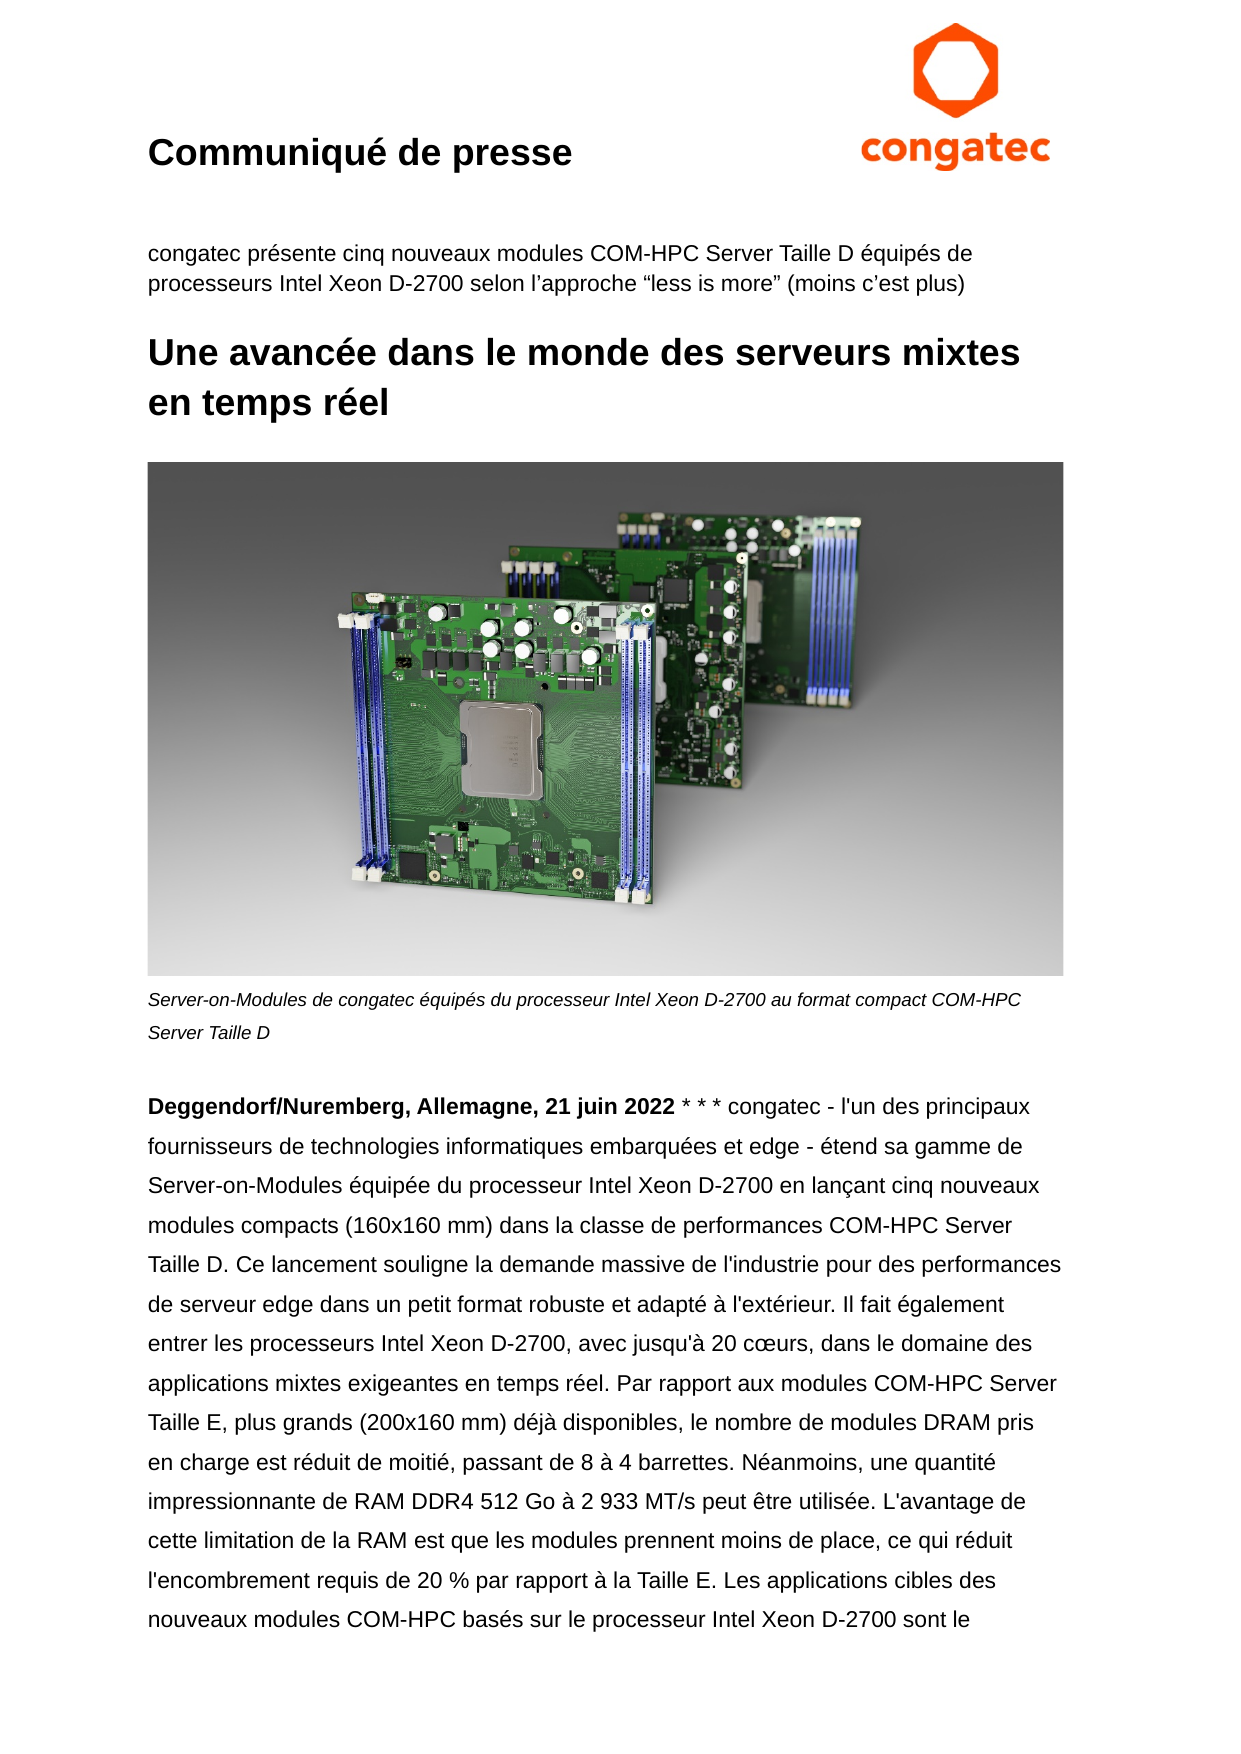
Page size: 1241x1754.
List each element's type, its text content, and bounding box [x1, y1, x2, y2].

picture [861, 23, 1050, 171]
picture [147, 462, 1064, 976]
text Une avancée dans le monde des serveurs mixtes en temps réel [148, 331, 1063, 423]
text Server-on-Modules de congatec équipés du processeur Intel Xeon D-2700 au format compact COM-HPC Server Taille D [148, 989, 1063, 1043]
text congatec présente cinq nouveaux modules COM-HPC Server Taille D équipés de processeurs Intel Xeon D-2700 selon l’approche “less is more” (moins c’est plus) [148, 240, 1063, 296]
subtitle Communiqué de presse [148, 130, 1063, 173]
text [148, 1093, 1063, 1633]
